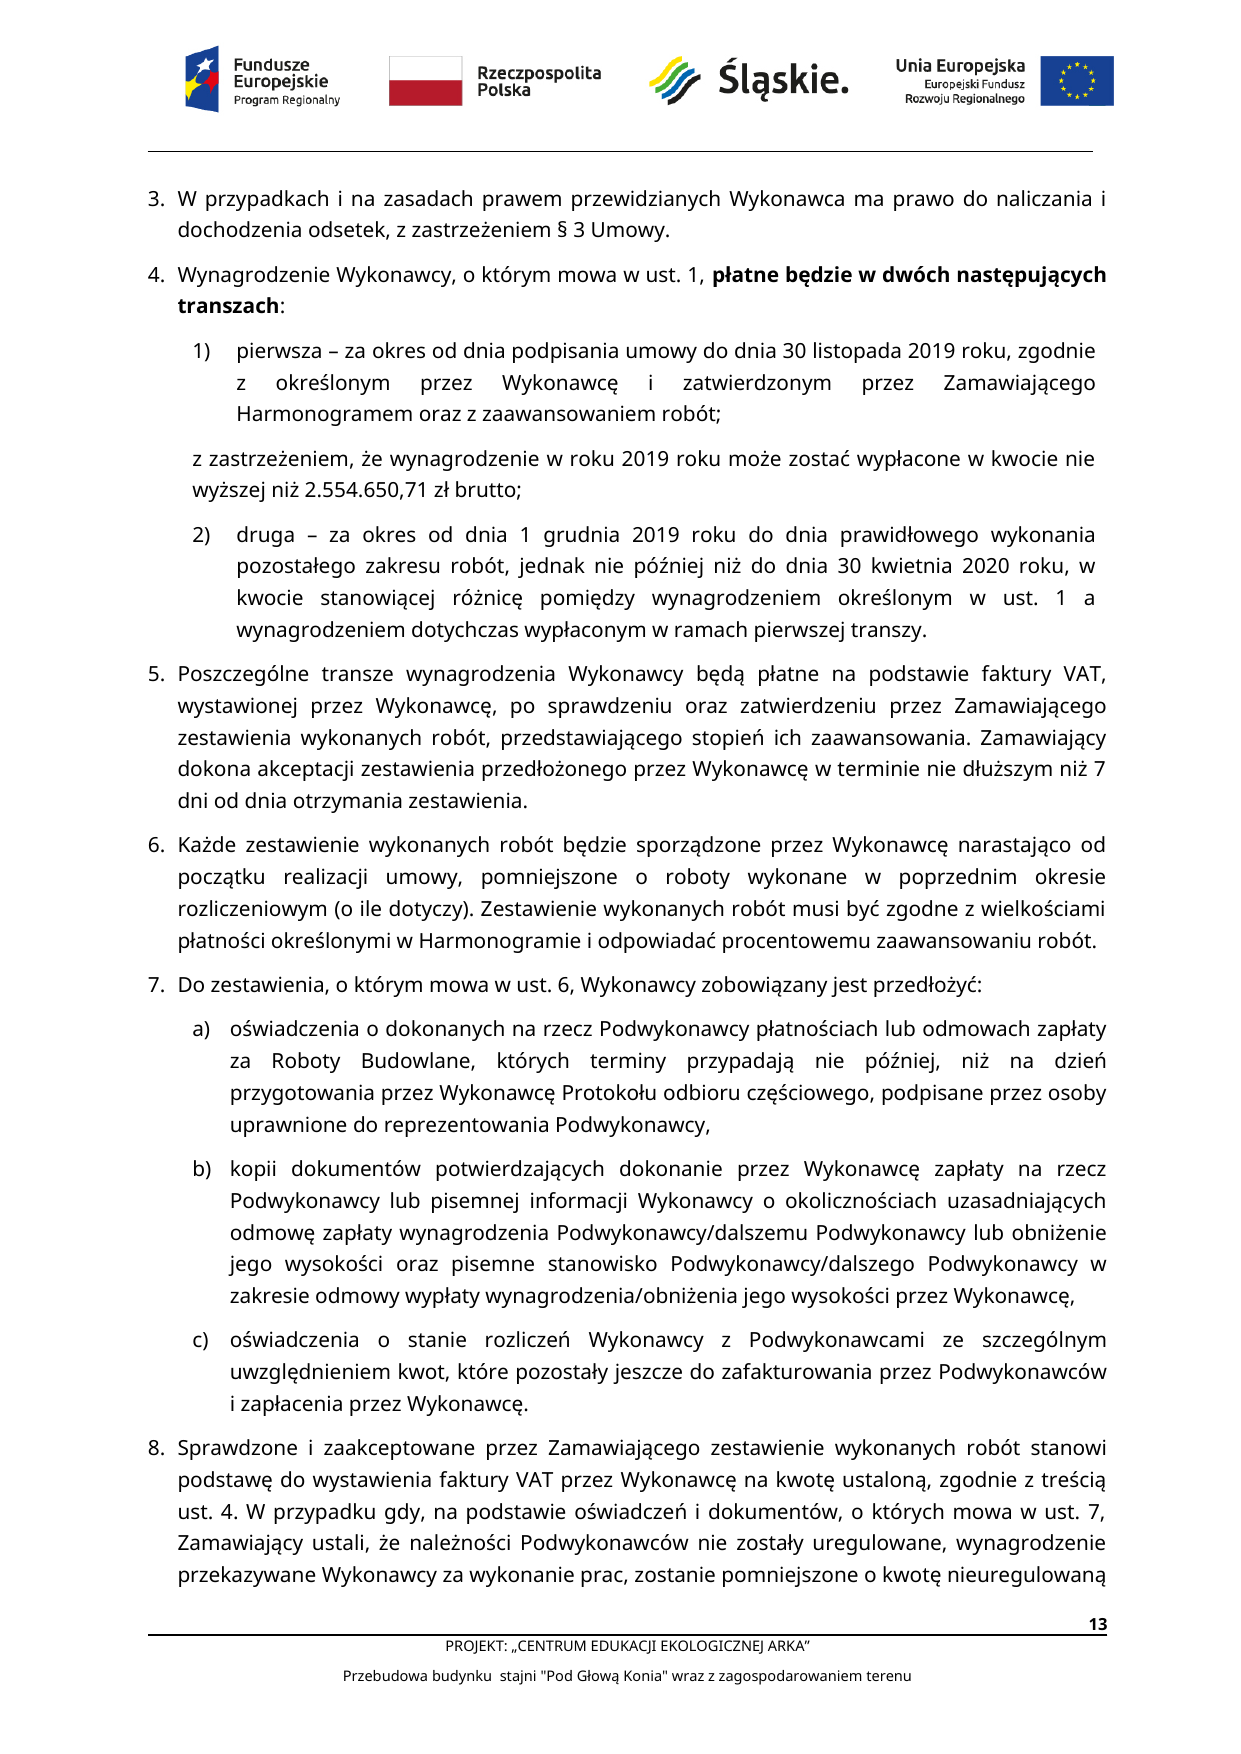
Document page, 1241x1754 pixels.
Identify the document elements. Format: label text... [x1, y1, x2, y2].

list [148, 1433, 1107, 1589]
list Wynagrodzenie Wykonawcy, o którym mowa w ust. 1, płatne będzie w dwóch następujących transzach: [148, 260, 1107, 320]
list oświadczenia o stanie rozliczeń Wykonawcy z Podwykonawcami ze szczególnym uwzględnieniem kwot, które pozostały jeszcze do zafakturowania przez Podwykonawców i zapłacenia przez Wykonawcę. [192, 1325, 1107, 1417]
list oświadczenia o dokonanych na rzecz Podwykonawcy płatnościach lub odmowach zapłaty za Roboty Budowlane, których terminy przypadają nie później, niż na dzień przygotowania przez Wykonawcę Protokołu odbioru częściowego, podpisane przez osoby uprawnione do reprezentowania Podwykonawcy, [192, 1014, 1107, 1138]
list Do zestawienia, o którym mowa w ust. 6, Wykonawcy zobowiązany jest przedłożyć: [148, 970, 1107, 999]
list pierwsza – za okres od dnia podpisania umowy do dnia 30 listopada 2019 roku, zgodnie z określonym przez Wykonawcę i zatwierdzonym przez Zamawiającego Harmonogramem oraz z zaawansowaniem robót; [192, 336, 1097, 428]
list druga – za okres od dnia 1 grudnia 2019 roku do dnia prawidłowego wykonania pozostałego zakresu robót, jednak nie później niż do dnia 30 kwietnia 2020 roku, w kwocie stanowiącej różnicę pomiędzy wynagrodzeniem określonym w ust. 1 a wynagrodzeniem dotychczas wypłaconym w ramach pierwszej transzy. [192, 520, 1097, 643]
text z zastrzeżeniem, że wynagrodzenie w roku 2019 roku może zostać wypłacone w kwocie nie wyższej niż 2.554.650,71 zł brutto; [192, 444, 1097, 504]
list Poszczególne transze wynagrodzenia Wykonawcy będą płatne na podstawie faktury VAT, wystawionej przez Wykonawcę, po sprawdzeniu oraz zatwierdzeniu przez Zamawiającego zestawienia wykonanych robót, przedstawiającego stopień ich zaawansowania. Zamawiający dokona akceptacji zestawienia przedłożonego przez Wykonawcę w terminie nie dłuższym niż 7 dni od dnia otrzymania zestawienia. [148, 659, 1107, 815]
list W przypadkach i na zasadach prawem przewidzianych Wykonawca ma prawo do naliczania i dochodzenia odsetek, z zastrzeżeniem § 3 Umowy. [148, 184, 1107, 244]
picture [169, 29, 1130, 127]
list kopii dokumentów potwierdzających dokonanie przez Wykonawcę zapłaty na rzecz Podwykonawcy lub pisemnej informacji Wykonawcy o okolicznościach uzasadniających odmowę zapłaty wynagrodzenia Podwykonawcy/dalszemu Podwykonawcy lub obniżenie jego wysokości oraz pisemne stanowisko Podwykonawcy/dalszego Podwykonawcy w zakresie odmowy wypłaty wynagrodzenia/obniżenia jego wysokości przez Wykonawcę, [192, 1154, 1107, 1309]
list Każde zestawienie wykonanych robót będzie sporządzone przez Wykonawcę narastająco od początku realizacji umowy, pomniejszone o roboty wykonane w poprzednim okresie rozliczeniowym (o ile dotyczy). Zestawienie wykonanych robót musi być zgodne z wielkościami płatności określonymi w Harmonogramie i odpowiadać procentowemu zaawansowaniu robót. [148, 831, 1107, 954]
